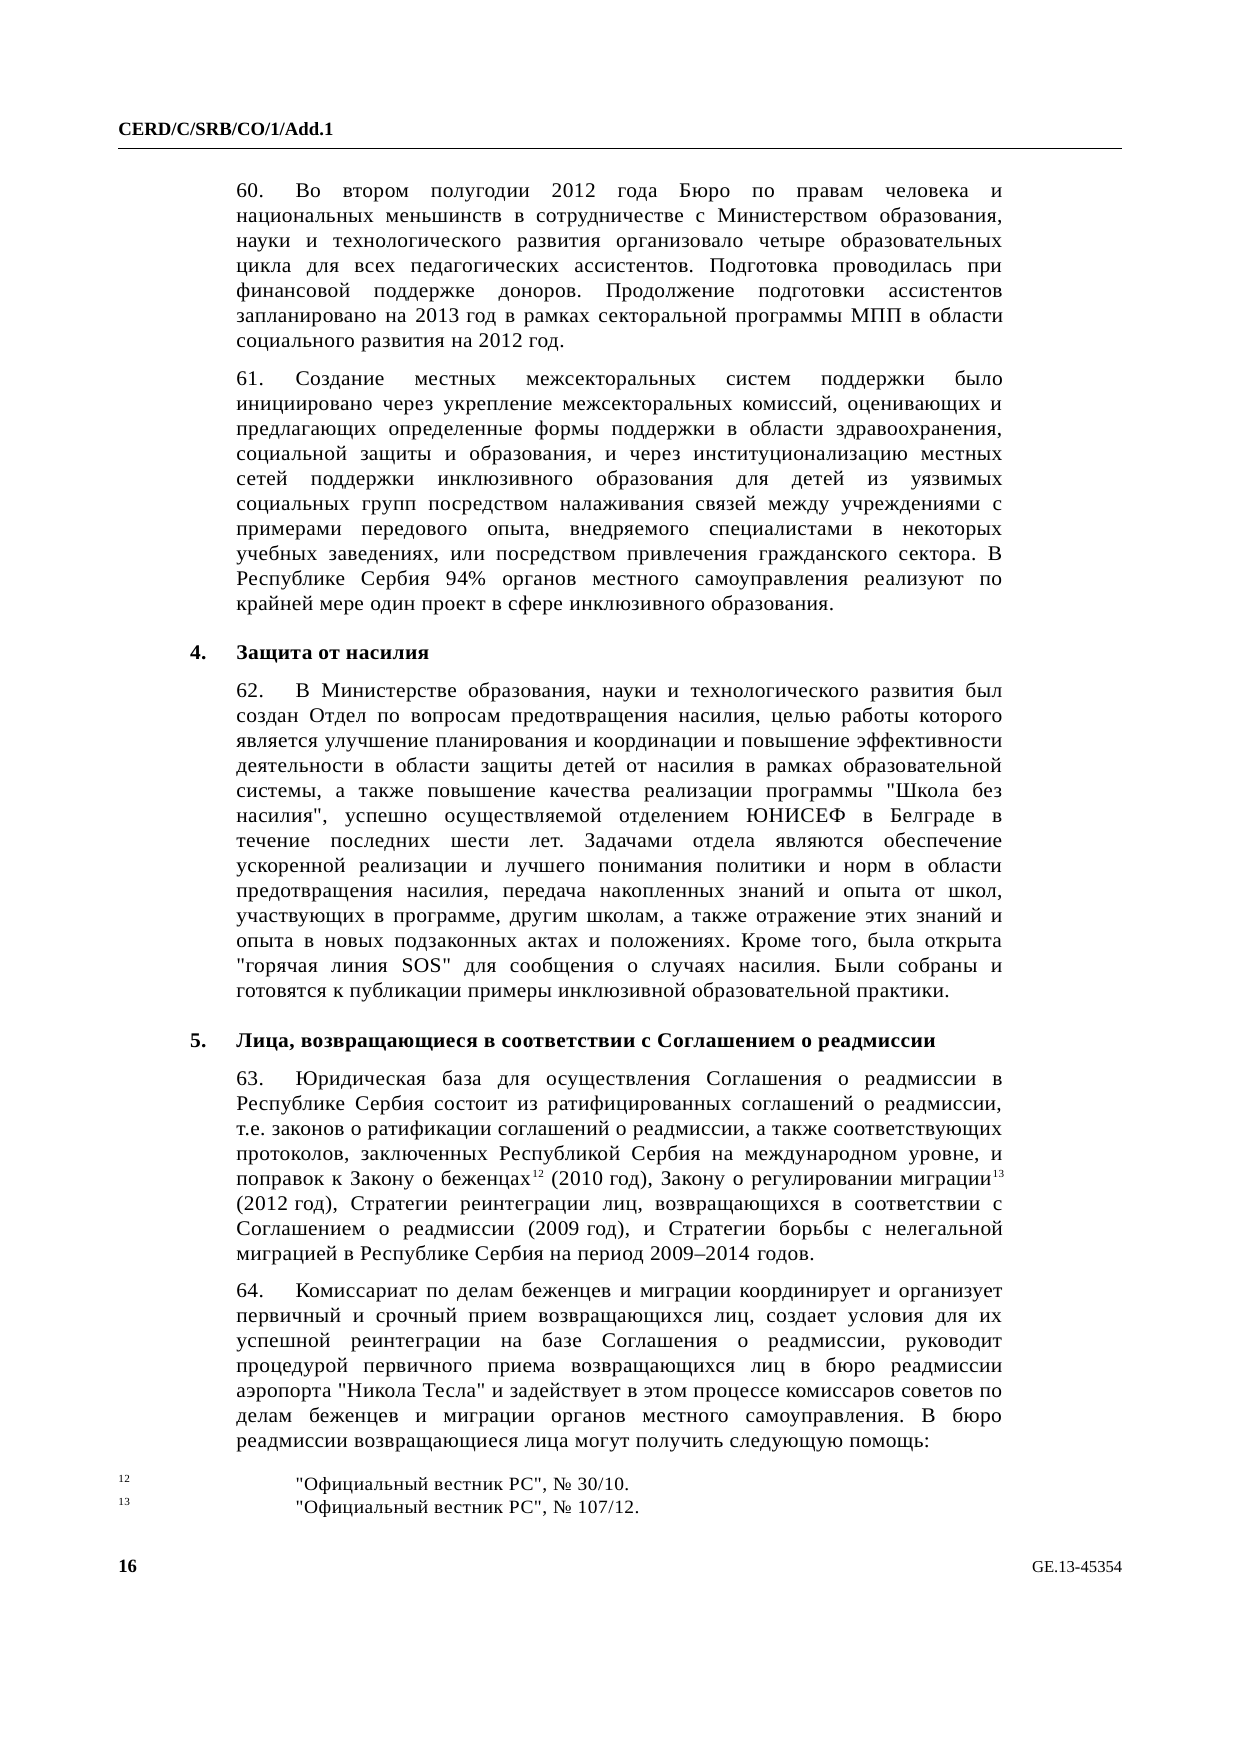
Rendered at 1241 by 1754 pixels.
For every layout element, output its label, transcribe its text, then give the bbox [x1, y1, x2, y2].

text 60. Во втором полугодии 2012 года Бюро по правам человека и национальных меньшинств в сотрудничестве с Министерством образования, науки и технологического развития организовало четыре образовательных цикла для всех педагогических ассистентов. Подготовка проводилась при финансовой поддержке доноров. Продолжение подготовки ассистентов запланировано на 2013 год в рамках секторальной программы МПП в области социального развития на 2012 год. [236, 177, 1004, 352]
text 4. Защита от насилия [118, 640, 1004, 665]
text 61. Создание местных межсекторальных систем поддержки было инициировано через укрепление межсекторальных комиссий, оценивающих и предлагающих определенные формы поддержки в области здравоохранения, социальной защиты и образования, и через институционализацию местных сетей поддержки инклюзивного образования для детей из уязвимых социальных групп посредством налаживания связей между учреждениями с примерами передового опыта, внедряемого специалистами в некоторых учебных заведениях, или посредством привлечения гражданского сектора. В Республике Сербия 94% органов местного самоуправления реализуют по крайней мере один проект в сфере инклюзивного образования. [236, 365, 1004, 615]
text 63. Юридическая база для осуществления Соглашения о реадмиссии в Республике Сербия состоит из ратифицированных соглашений о реадмиссии, т.е. законов о ратификации соглашений о реадмиссии, а также соответствующих протоколов, заключенных Республикой Сербия на международном уровне, и поправок к Закону о беженцах (2010 год), Закону о регулировании миграции (2012 год), Стратегии реинтеграции лиц, возвращающихся в соответствии с Соглашением о реадмиссии (2009 год), и Стратегии борьбы с нелегальной миграцией в Республике Сербия на период 2009–2014 годов. [236, 1065, 1004, 1265]
text 64. Комиссариат по делам беженцев и миграции координирует и организует первичный и срочный прием возвращающихся лиц, создает условия для их успешной реинтеграции на базе Соглашения о реадмиссии, руководит процедурой первичного приема возвращающихся лиц в бюро реадмиссии аэропорта "Никола Тесла" и задействует в этом процессе комиссаров советов по делам беженцев и миграции органов местного самоуправления. В бюро реадмиссии возвращающиеся лица могут получить следующую помощь: [236, 1277, 1004, 1452]
text 62. В Министерстве образования, науки и технологического развития был создан Отдел по вопросам предотвращения насилия, целью работы которого является улучшение планирования и координации и повышение эффективности деятельности в области защиты детей от насилия в рамках образовательной системы, а также повышение качества реализации программы "Школа без насилия", успешно осуществляемой отделением ЮНИСЕФ в Белграде в течение последних шести лет. Задачами отдела являются обеспечение ускоренной реализации и лучшего понимания политики и норм в области предотвращения насилия, передача накопленных знаний и опыта от школ, участвующих в программе, другим школам, а также отражение этих знаний и опыта в новых подзаконных актах и положениях. Кроме того, была открыта "горячая линия SOS" для сообщения о случаях насилия. Были собраны и готовятся к публикации примеры инклюзивной образовательной практики. [236, 677, 1004, 1002]
text 5. Лица, возвращающиеся в соответствии с Соглашением о реадмиссии [118, 1027, 1004, 1052]
